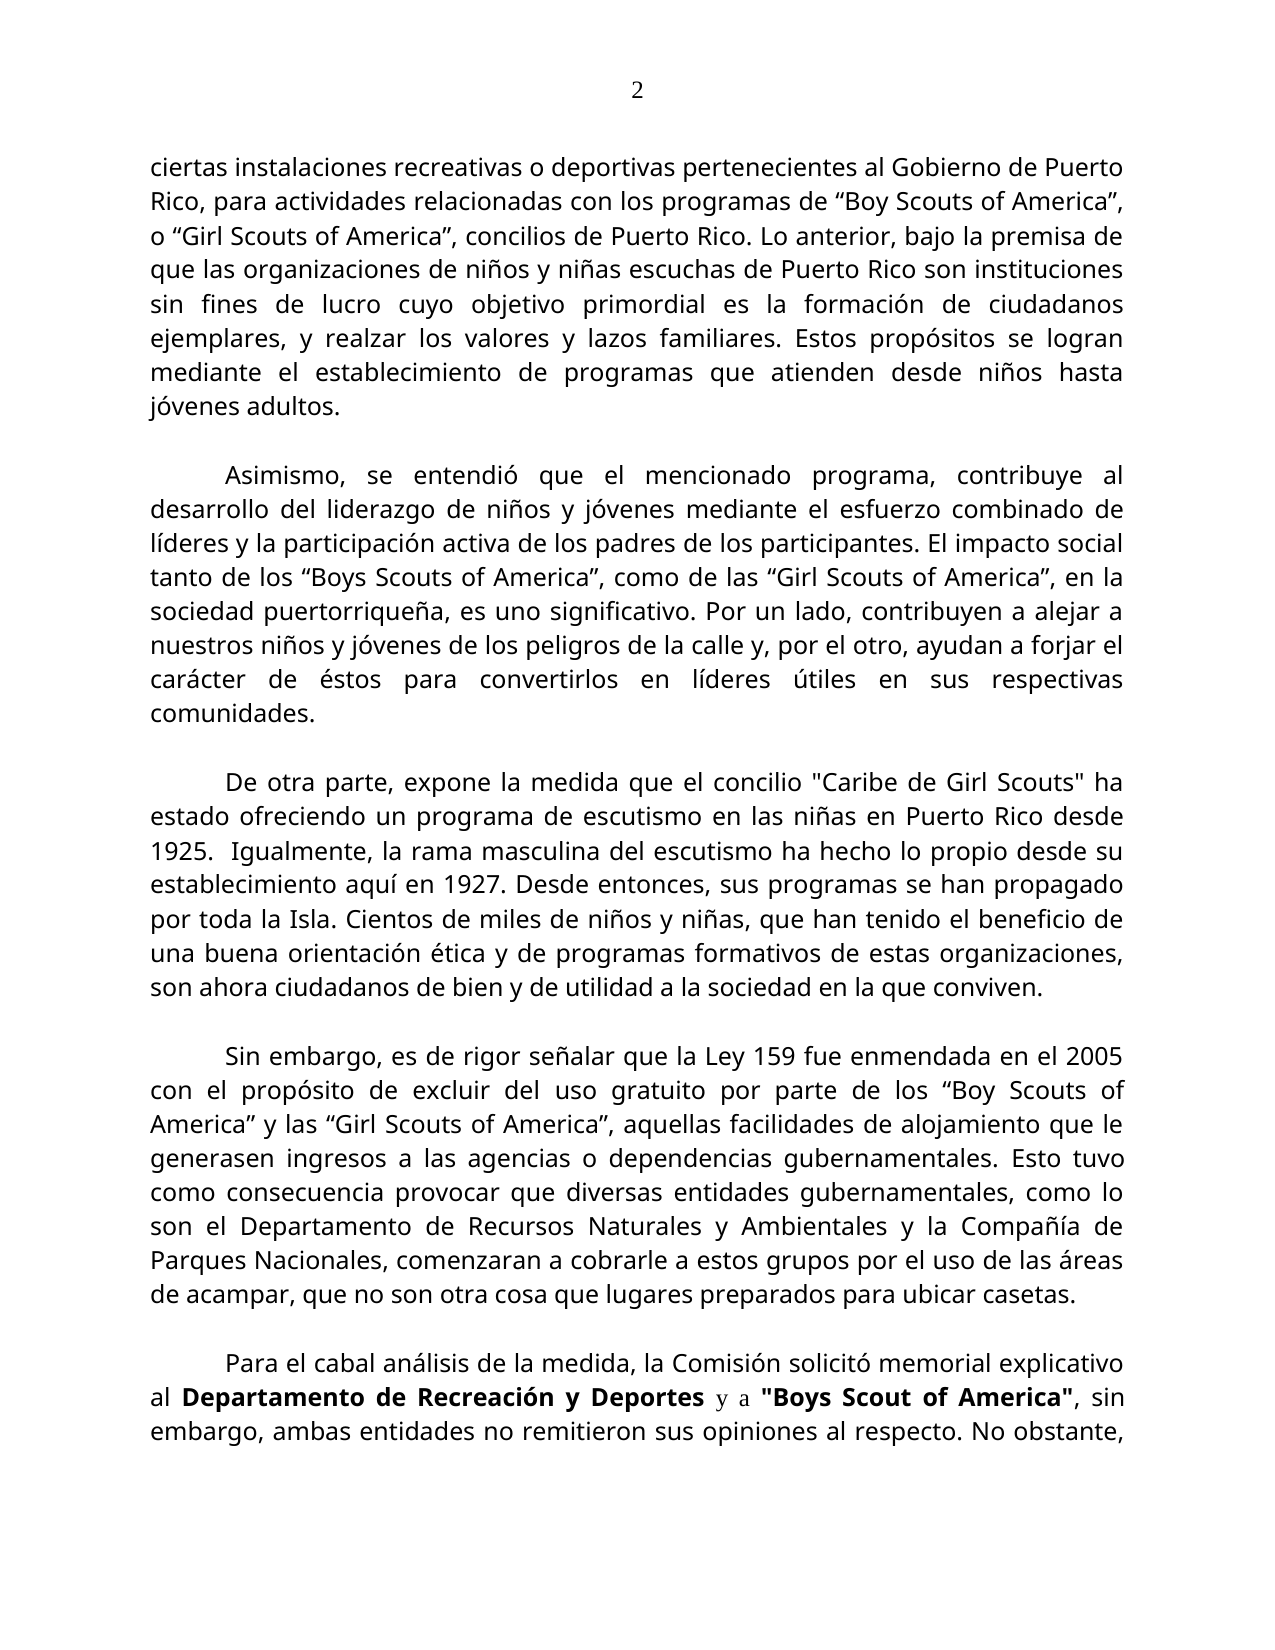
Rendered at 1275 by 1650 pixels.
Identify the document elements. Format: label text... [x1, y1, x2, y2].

text De otra parte, expone la medida que el concilio "Caribe de Girl Scouts" ha estado ofreciendo un programa de escutismo en las niñas en Puerto Rico desde 1925. Igualmente, la rama masculina del escutismo ha hecho lo propio desde su establecimiento aquí en 1927. Desde entonces, sus programas se han propagado por toda la Isla. Cientos de miles de niños y niñas, que han tenido el beneficio de una buena orientación ética y de programas formativos de estas organizaciones, son ahora ciudadanos de bien y de utilidad a la sociedad en la que conviven. [150, 765, 1125, 1003]
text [150, 1346, 1125, 1448]
text Sin embargo, es de rigor señalar que la Ley 159 fue enmendada en el 2005 con el propósito de excluir del uso gratuito por parte de los “Boy Scouts of America” y las “Girl Scouts of America”, aquellas facilidades de alojamiento que le generasen ingresos a las agencias o dependencias gubernamentales. Esto tuvo como consecuencia provocar que diversas entidades gubernamentales, como lo son el Departamento de Recursos Naturales y Ambientales y la Compañía de Parques Nacionales, comenzaran a cobrarle a estos grupos por el uso de las áreas de acampar, que no son otra cosa que lugares preparados para ubicar casetas. [150, 1038, 1125, 1311]
text Asimismo, se entendió que el mencionado programa, contribuye al desarrollo del liderazgo de niños y jóvenes mediante el esfuerzo combinado de líderes y la participación activa de los padres de los participantes. El impacto social tanto de los “Boys Scouts of America”, como de las “Girl Scouts of America”, en la sociedad puertorriqueña, es uno significativo. Por un lado, contribuyen a alejar a nuestros niños y jóvenes de los peligros de la calle y, por el otro, ayudan a forjar el carácter de éstos para convertirlos en líderes útiles en sus respectivas comunidades. [150, 457, 1125, 730]
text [150, 150, 1125, 422]
